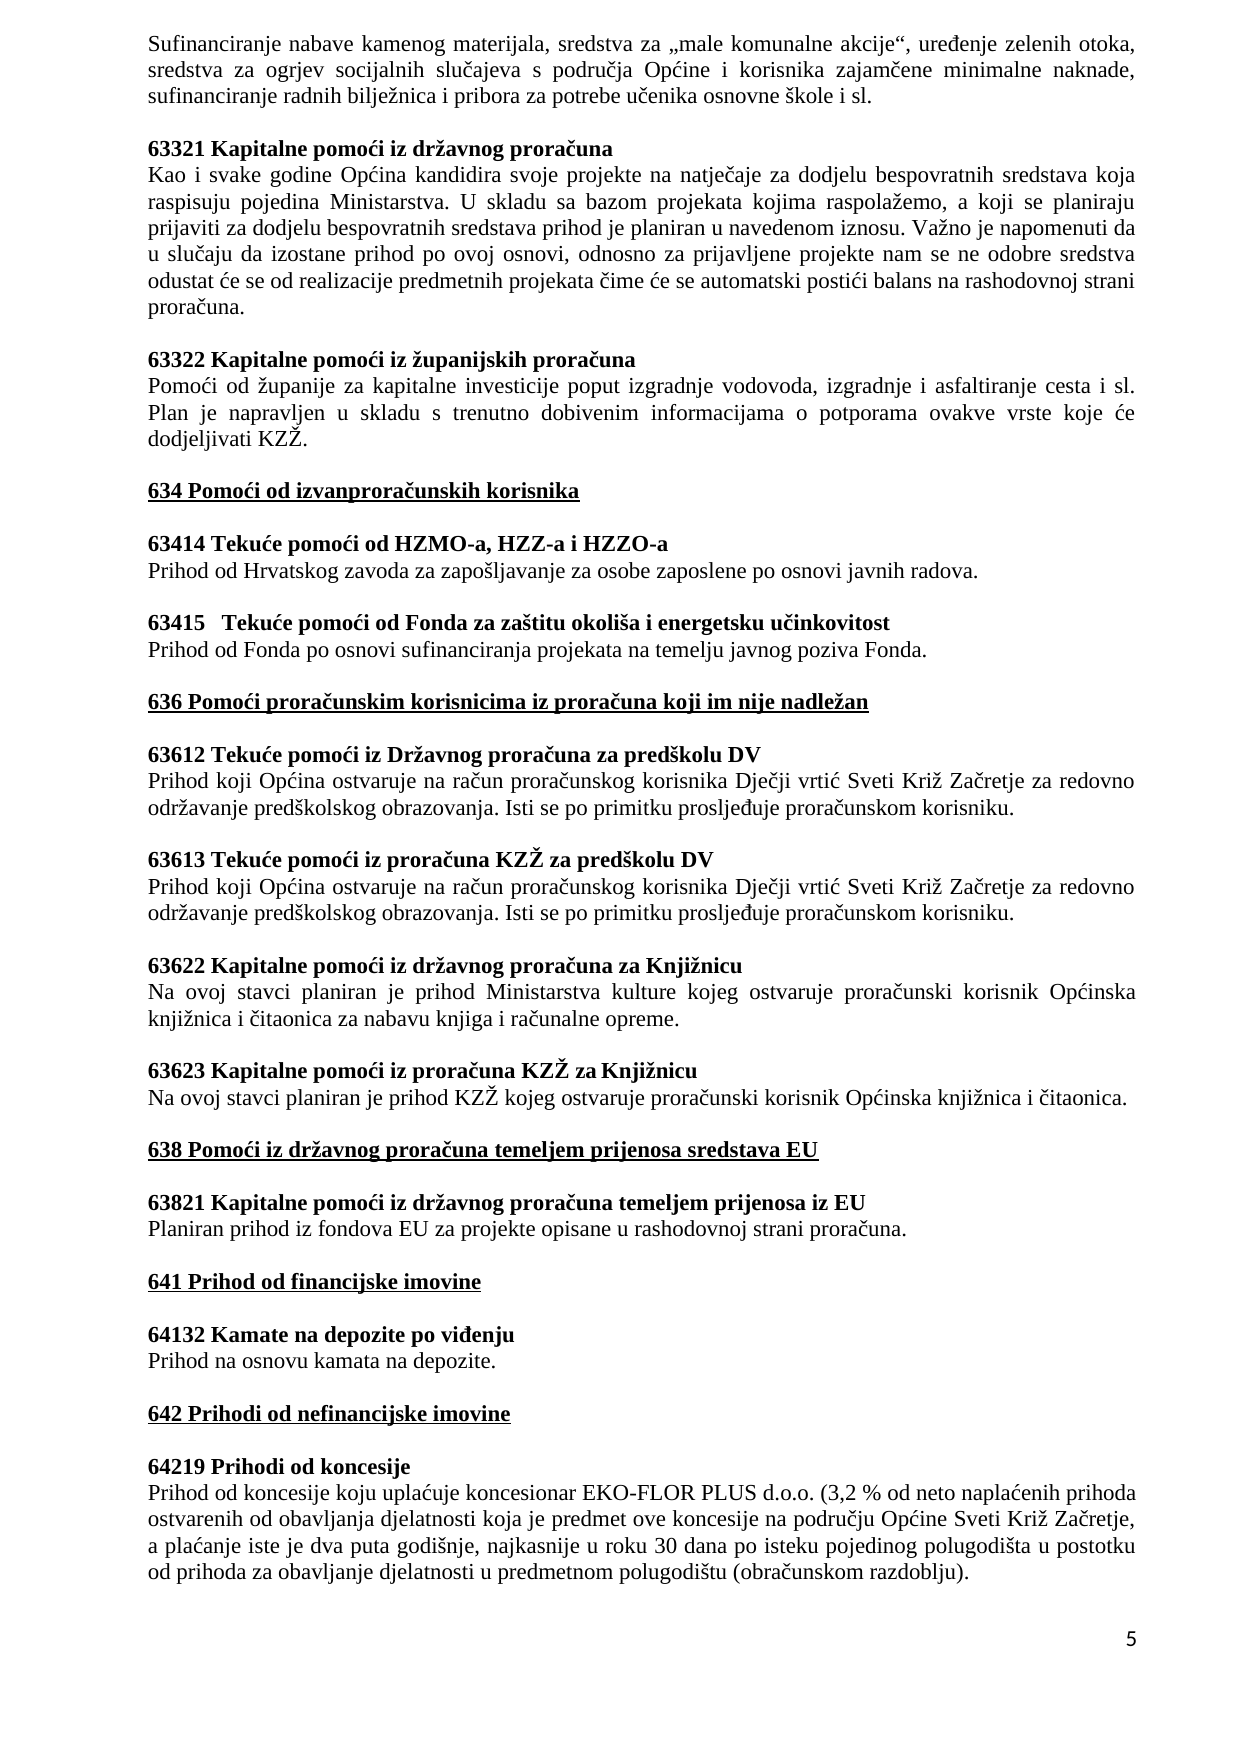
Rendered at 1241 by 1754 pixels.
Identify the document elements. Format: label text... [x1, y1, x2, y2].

text 64132 Kamate na depozite po viđenju [148, 1321, 1137, 1347]
text 64219 Prihodi od koncesije [148, 1453, 1137, 1479]
text Prihod od koncesije koju uplaćuje koncesionar EKO-FLOR PLUS d.o.o. (3,2 % od neto naplaćenih prihoda ostvarenih od obavljanja djelatnosti koja je predmet ove koncesije na području Općine Sveti Križ Začretje, a plaćanje iste je dva puta godišnje, najkasnije u roku 30 dana po isteku pojedinog polugodišta u postotku od prihoda za obavljanje djelatnosti u predmetnom polugodištu (obračunskom razdoblju). [148, 1479, 1137, 1584]
text Na ovoj stavci planiran je prihod KZŽ kojeg ostvaruje proračunski korisnik Općinska knjižnica i čitaonica. [148, 1084, 1137, 1110]
text 63415 Tekuće pomoći od Fonda za zaštitu okoliša i energetsku učinkovitost [148, 609, 1137, 636]
text 641 Prihod od financijske imovine [148, 1268, 1137, 1294]
text Kao i svake godine Općina kandidira svoje projekte na natječaje za dodjelu bespovratnih sredstava koja raspisuju pojedina Ministarstva. U skladu sa bazom projekata kojima raspolažemo, a koji se planiraju prijaviti za dodjelu bespovratnih sredstava prihod je planiran u navedenom iznosu. Važno je napomenuti da u slučaju da izostane prihod po ovoj osnovi, odnosno za prijavljene projekte nam se ne odobre sredstva odustat će se od realizacije predmetnih projekata čime će se automatski postići balans na rashodovnoj strani proračuna. [148, 161, 1137, 319]
text 63414 Tekuće pomoći od HZMO-a, HZZ-a i HZZO-a [148, 530, 1137, 557]
text Prihod koji Općina ostvaruje na račun proračunskog korisnika Dječji vrtić Sveti Križ Začretje za redovno održavanje predškolskog obrazovanja. Isti se po primitku prosljeđuje proračunskom korisniku. [148, 873, 1137, 926]
text 634 Pomoći od izvanproračunskih korisnika [148, 478, 1137, 504]
text Prihod na osnovu kamata na depozite. [148, 1347, 1137, 1374]
text 642 Prihodi od nefinancijske imovine [148, 1400, 1137, 1426]
text 63613 Tekuće pomoći iz proračuna KZŽ za predškolu DV [148, 847, 1137, 873]
text Prihod od Hrvatskog zavoda za zapošljavanje za osobe zaposlene po osnovi javnih radova. [148, 557, 1137, 583]
text 638 Pomoći iz državnog proračuna temeljem prijenosa sredstava EU [148, 1136, 1137, 1163]
text 63821 Kapitalne pomoći iz državnog proračuna temeljem prijenosa iz EU [148, 1189, 1137, 1216]
text 636 Pomoći proračunskim korisnicima iz proračuna koji im nije nadležan [148, 688, 1137, 715]
text 63321 Kapitalne pomoći iz državnog proračuna [148, 135, 1137, 161]
text Prihod od Fonda po osnovi sufinanciranja projekata na temelju javnog poziva Fonda. [148, 636, 1137, 662]
text Sufinanciranje nabave kamenog materijala, sredstva za „male komunalne akcije“, uređenje zelenih otoka, sredstva za ogrjev socijalnih slučajeva s područja Općine i korisnika zajamčene minimalne naknade, sufinanciranje radnih bilježnica i pribora za potrebe učenika osnovne škole i sl. [148, 29, 1137, 109]
text 63623 Kapitalne pomoći iz proračuna KZŽ za Knjižnicu [148, 1057, 1137, 1084]
text 63322 Kapitalne pomoći iz županijskih proračuna [148, 346, 1137, 372]
text 63622 Kapitalne pomoći iz državnog proračuna za Knjižnicu [148, 952, 1137, 978]
text Na ovoj stavci planiran je prihod Ministarstva kulture kojeg ostvaruje proračunski korisnik Općinska knjižnica i čitaonica za nabavu knjiga i računalne opreme. [148, 978, 1137, 1031]
text Pomoći od županije za kapitalne investicije poput izgradnje vodovoda, izgradnje i asfaltiranje cesta i sl. Plan je napravljen u skladu s trenutno dobivenim informacijama o potporama ovakve vrste koje će dodjeljivati KZŽ. [148, 372, 1137, 451]
text 63612 Tekuće pomoći iz Državnog proračuna za predškolu DV [148, 741, 1137, 767]
text Prihod koji Općina ostvaruje na račun proračunskog korisnika Dječji vrtić Sveti Križ Začretje za redovno održavanje predškolskog obrazovanja. Isti se po primitku prosljeđuje proračunskom korisniku. [148, 767, 1137, 820]
text Planiran prihod iz fondova EU za projekte opisane u rashodovnoj strani proračuna. [148, 1216, 1137, 1242]
